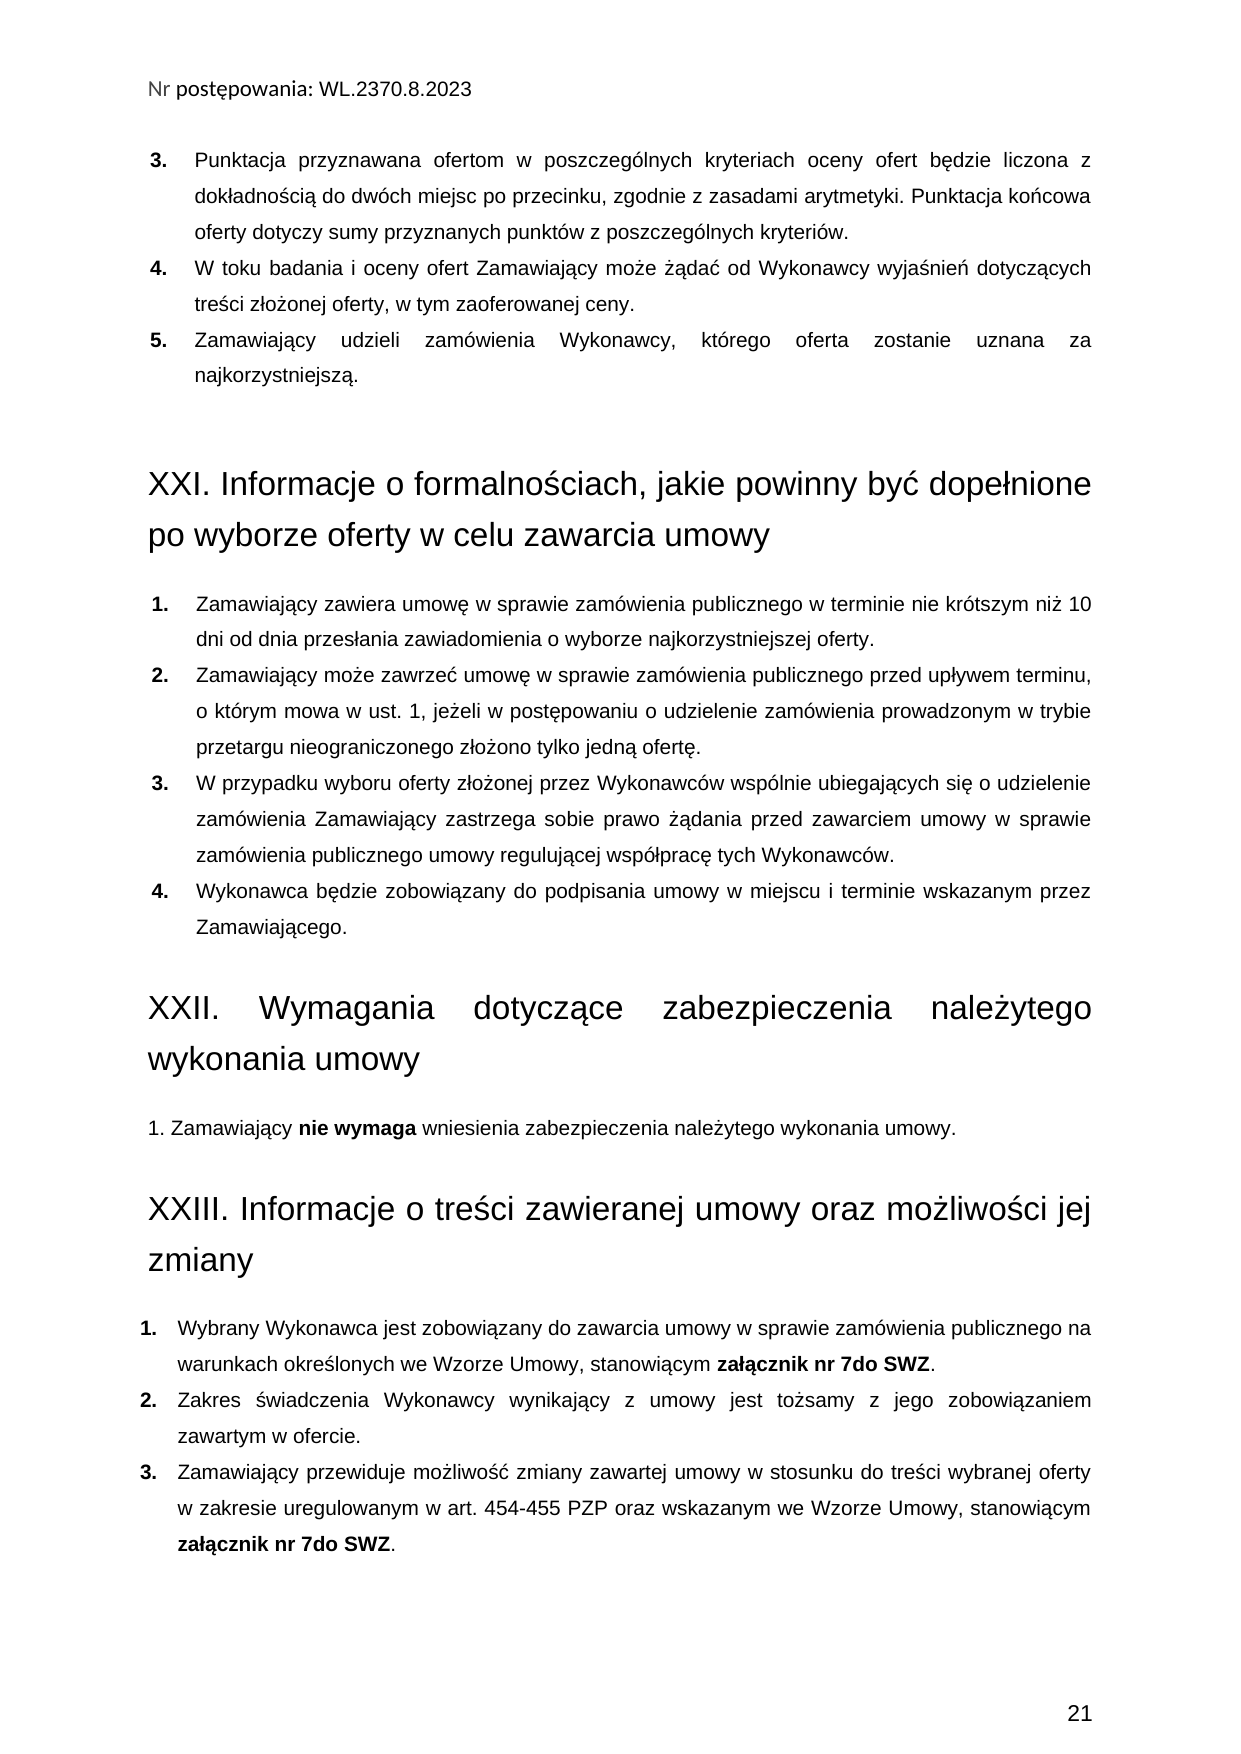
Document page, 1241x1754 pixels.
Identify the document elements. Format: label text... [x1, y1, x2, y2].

list W przypadku wyboru oferty złożonej przez Wykonawców wspólnie ubiegających się o udzielenie zamówienia Zamawiający zastrzega sobie prawo żądania przed zawarciem umowy w sprawie zamówienia publicznego umowy regulującej współpracę tych Wykonawców. [151, 771, 1092, 867]
subtitle XXI. Informacje o formalnościach, jakie powinny być dopełnione po wyborze oferty w celu zawarcia umowy [148, 464, 1092, 554]
list Punktacja przyznawana ofertom w poszczególnych kryteriach oceny ofert będzie liczona z dokładnością do dwóch miejsc po przecinku, zgodnie z zasadami arytmetyki. Punktacja końcowa oferty dotyczy sumy przyznanych punktów z poszczególnych kryteriów. [150, 148, 1092, 243]
subtitle XXII. Wymagania dotyczące zabezpieczenia należytego wykonania umowy [148, 988, 1092, 1078]
subtitle XXIII. Informacje o treści zawieranej umowy oraz możliwości jej zmiany [148, 1189, 1092, 1278]
list Wykonawca będzie zobowiązany do podpisania umowy w miejscu i terminie wskazanym przez Zamawiającego. [151, 879, 1092, 939]
list Zamawiający przewiduje możliwość zmiany zawartej umowy w stosunku do treści wybranej oferty w zakresie uregulowanym w art. 454-455 PZP oraz wskazanym we Wzorze Umowy, stanowiącym załącznik nr 7do SWZ. [140, 1459, 1092, 1555]
list W toku badania i oceny ofert Zamawiający może żądać od Wykonawcy wyjaśnień dotyczących treści złożonej oferty, w tym zaoferowanej ceny. [150, 256, 1092, 315]
list Zamawiający zawiera umowę w sprawie zamówienia publicznego w terminie nie krótszym niż 10 dni od dnia przesłania zawiadomienia o wyborze najkorzystniejszej oferty. [151, 591, 1092, 651]
list Zakres świadczenia Wykonawcy wynikający z umowy jest tożsamy z jego zobowiązaniem zawartym w ofercie. [140, 1388, 1092, 1448]
text 1. Zamawiający nie wymaga wniesienia zabezpieczenia należytego wykonania umowy. [148, 1115, 1092, 1139]
list Wybrany Wykonawca jest zobowiązany do zawarcia umowy w sprawie zamówienia publicznego na warunkach określonych we Wzorze Umowy, stanowiącym załącznik nr 7do SWZ. [140, 1316, 1092, 1376]
list Zamawiający może zawrzeć umowę w sprawie zamówienia publicznego przed upływem terminu, o którym mowa w ust. 1, jeżeli w postępowaniu o udzielenie zamówienia prowadzonym w trybie przetargu nieograniczonego złożono tylko jedną ofertę. [151, 663, 1092, 759]
list Zamawiający udzieli zamówienia Wykonawcy, którego oferta zostanie uznana za najkorzystniejszą. [150, 327, 1092, 387]
